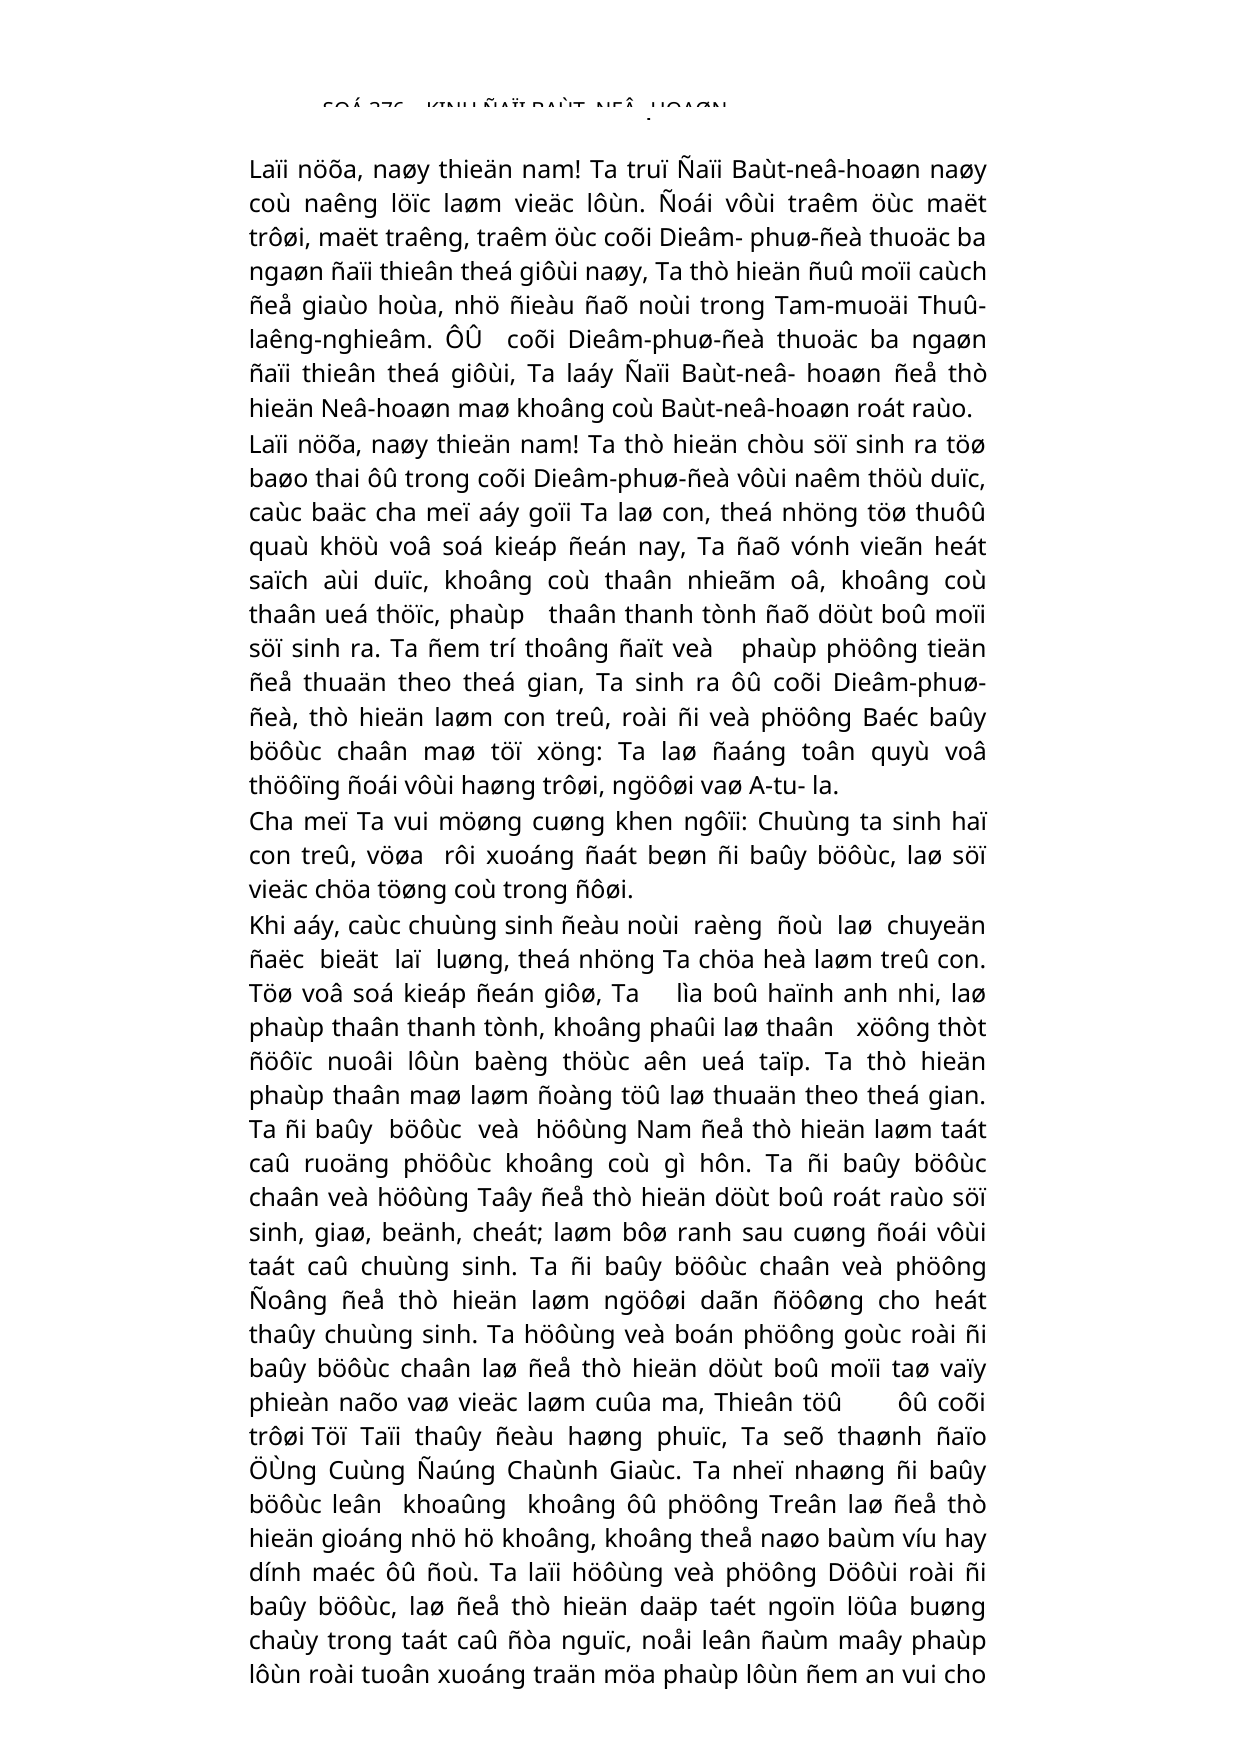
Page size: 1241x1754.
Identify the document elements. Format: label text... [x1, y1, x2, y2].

text Laïi nöõa, naøy thieän nam! Ta thò hieän chòu söï sinh ra töø baøo thai ôû trong coõi Dieâm-phuø-ñeà vôùi naêm thöù duïc, caùc baäc cha meï aáy goïi Ta laø con, theá nhöng töø thuôû quaù khöù voâ soá kieáp ñeán nay, Ta ñaõ vónh vieãn heát saïch aùi duïc, khoâng coù thaân nhieãm oâ, khoâng coù thaân ueá thöïc, phaùp thaân thanh tònh ñaõ döùt boû moïi söï sinh ra. Ta ñem trí thoâng ñaït veà phaùp phöông tieän ñeå thuaän theo theá gian, Ta sinh ra ôû coõi Dieâm-phuø- ñeà, thò hieän laøm con treû, roài ñi veà phöông Baéc baûy böôùc chaân maø töï xöng: Ta laø ñaáng toân quyù voâ thöôïng ñoái vôùi haøng trôøi, ngöôøi vaø A-tu- la. [248, 427, 987, 801]
text Laïi nöõa, naøy thieän nam! Ta truï Ñaïi Baùt-neâ-hoaøn naøy coù naêng löïc laøm vieäc lôùn. Ñoái vôùi traêm öùc maët trôøi, maët traêng, traêm öùc coõi Dieâm- phuø-ñeà thuoäc ba ngaøn ñaïi thieân theá giôùi naøy, Ta thò hieän ñuû moïi caùch ñeå giaùo hoùa, nhö ñieàu ñaõ noùi trong Tam-muoäi Thuû-laêng-nghieâm. ÔÛ coõi Dieâm-phuø-ñeà thuoäc ba ngaøn ñaïi thieân theá giôùi, Ta laáy Ñaïi Baùt-neâ- hoaøn ñeå thò hieän Neâ-hoaøn maø khoâng coù Baùt-neâ-hoaøn roát raùo. [248, 152, 987, 424]
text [248, 908, 988, 1691]
text Cha meï Ta vui möøng cuøng khen ngôïi: Chuùng ta sinh haï con treû, vöøa rôi xuoáng ñaát beøn ñi baûy böôùc, laø söï vieäc chöa töøng coù trong ñôøi. [248, 803, 987, 906]
